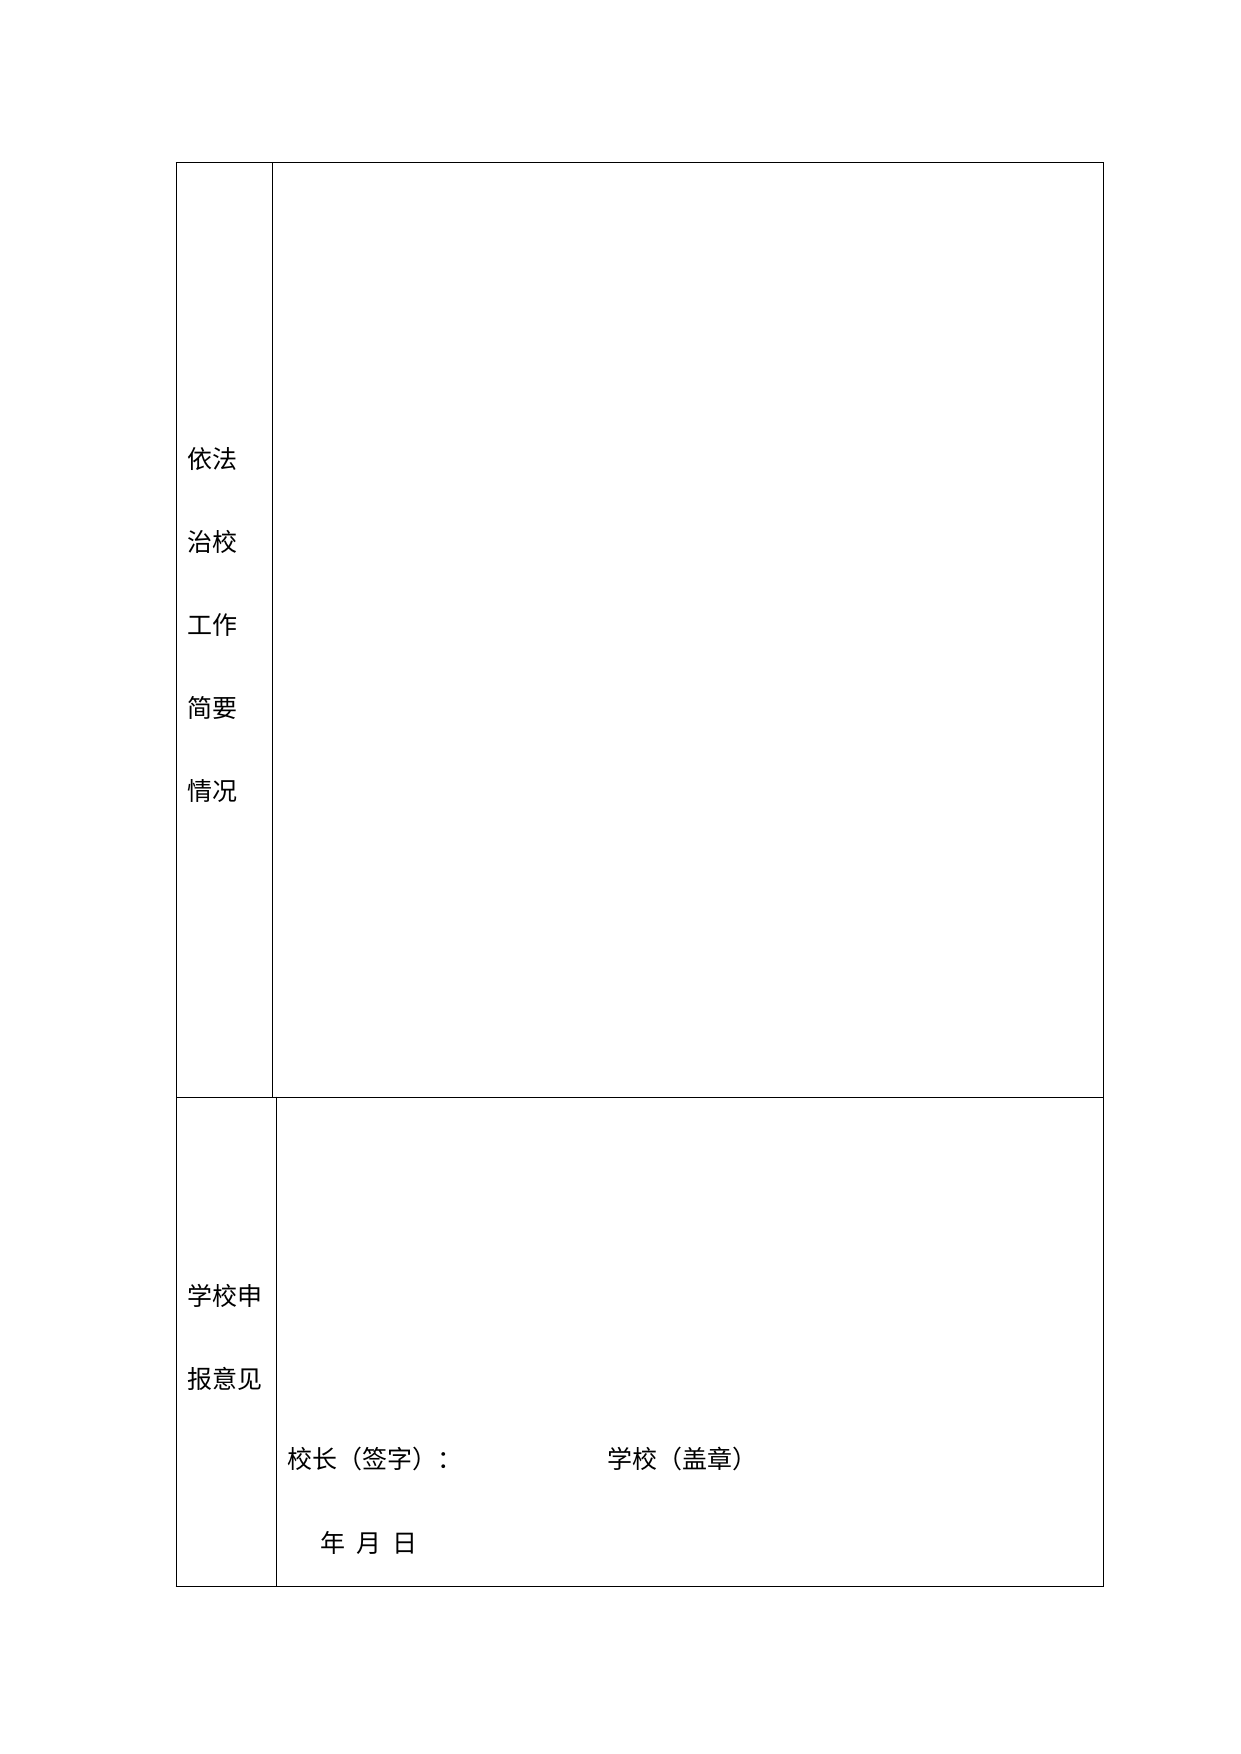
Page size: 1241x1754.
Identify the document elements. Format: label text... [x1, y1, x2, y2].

table_cell 依法 治校 工作 简要 情况 [177, 163, 272, 1097]
table_cell 校长（签字）： 学校（盖章） 年 月 日 [277, 1098, 1103, 1586]
table_cell 学校申 报意见 [177, 1098, 276, 1586]
table_cell [273, 163, 1103, 1097]
